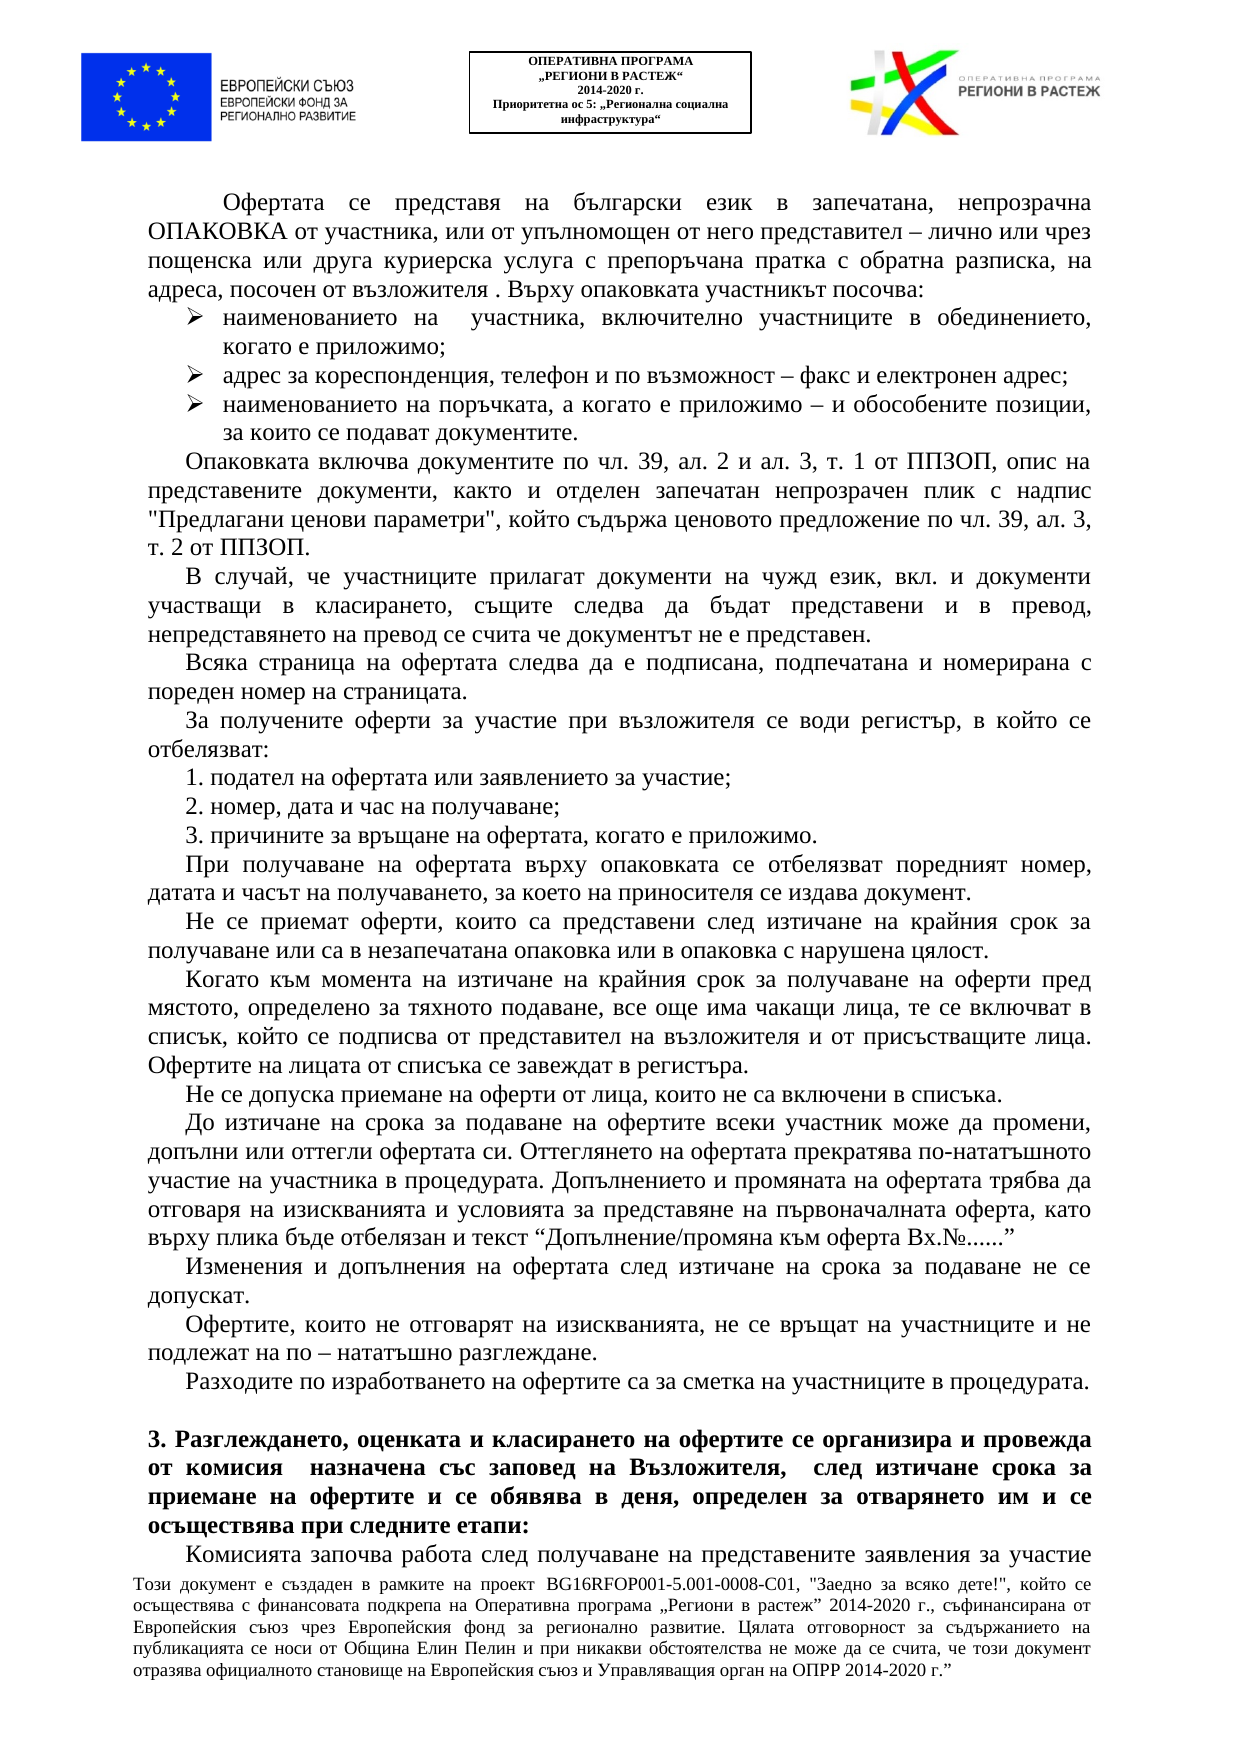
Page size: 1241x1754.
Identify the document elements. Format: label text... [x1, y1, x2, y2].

text В случай, че участниците прилагат документи на чужд език, вкл. и документи участващи в класирането, същите следва да бъдат представени и в превод, непредставянето на превод се счита че документът не е представен. [148, 561, 1093, 647]
text За получените оферти за участие при възложителя се води регистър, в който се отбелязват: [148, 705, 1093, 762]
text Разходите по изработването на офертите са за сметка на участниците в процедурата. [185, 1366, 1093, 1395]
list наименованието на участника, включително участниците в обединението, когато е приложимо; [185, 302, 1093, 360]
text 3. причините за връщане на офертата, когато е приложимо. [148, 820, 1093, 849]
text Не се допуска приемане на оферти от лица, които не са включени в списъка. [148, 1079, 1093, 1107]
list адрес за кореспонденция, телефон и по възможност – факс и електронен адрес; [185, 360, 1093, 389]
text Изменения и допълнения на офертата след изтичане на срока за подаване не се допускат. [148, 1251, 1093, 1309]
text Не се приемат оферти, които са представени след изтичане на крайния срок за получаване или са в незапечатана опаковка или в опаковка с нарушена цялост. [148, 906, 1093, 964]
text 1. подател на офертата или заявлението за участие; [148, 762, 1093, 791]
picture [68, 43, 380, 153]
text 3. Разглеждането, оценката и класирането на офертите се организира и провежда от комисия назначена със заповед на Възложителя, след изтичане срока за приемане на офертите и се обявява в деня, определен за отварянето им и се осъществява при следните етапи: [148, 1424, 1093, 1539]
text Опаковката включва документите по чл. 39, ал. 2 и ал. 3, т. 1 от ППЗОП, опис на представените документи, както и отделен запечатан непрозрачен плик с надпис "Предлагани ценови параметри", който съдържа ценовото предложение по чл. 39, ал. 3, т. 2 от ППЗОП. [148, 446, 1093, 561]
text Всяка страница на офертата следва да е подписана, подпечатана и номерирана с пореден номер на страницата. [148, 647, 1093, 705]
text Офертата се представя на български език в запечатана, непрозрачна ОПАКОВКА от участника, или от упълномощен от него представител – лично или чрез пощенска или друга куриерска услуга с препоръчана пратка с обратна разписка, на адреса, посочен от възложителя . Върху опаковката участникът посочва: [148, 187, 1093, 302]
text До изтичане на срока за подаване на офертите всеки участник може да промени, допълни или оттегли офертата си. Оттеглянето на офертата прекратява по-нататъшното участие на участника в процедурата. Допълнението и промяната на офертата трябва да отговаря на изискванията и условията за представяне на първоначалната оферта, като върху плика бъде отбелязан и текст “Допълнение/промяна към оферта Вх.№......” [148, 1107, 1093, 1251]
list наименованието на поръчката, а когато е приложимо – и обособените позиции, за които се подават документите. [185, 389, 1093, 446]
text Комисията започва работа след получаване на представените заявления за участие или оферти и протокола по чл. 48, ал. 6 от ППЗОП. [148, 1539, 1093, 1567]
picture [837, 43, 1116, 138]
text Офертите, които не отговарят на изискванията, не се връщат на участниците и не подлежат на по – нататъшно разглеждане. [148, 1309, 1093, 1366]
text 2. номер, дата и час на получаване; [148, 791, 1093, 820]
text Когато към момента на изтичане на крайния срок за получаване на оферти пред мястото, определено за тяхното подаване, все още има чакащи лица, те се включват в списък, който се подписва от представител на възложителя и от присъстващите лица. Офертите на лицата от списъка се завеждат в регистъра. [148, 964, 1093, 1079]
text При получаване на офертата върху опаковката се отбелязват поредният номер, датата и часът на получаването, за което на приносителя се издава документ. [148, 849, 1093, 906]
